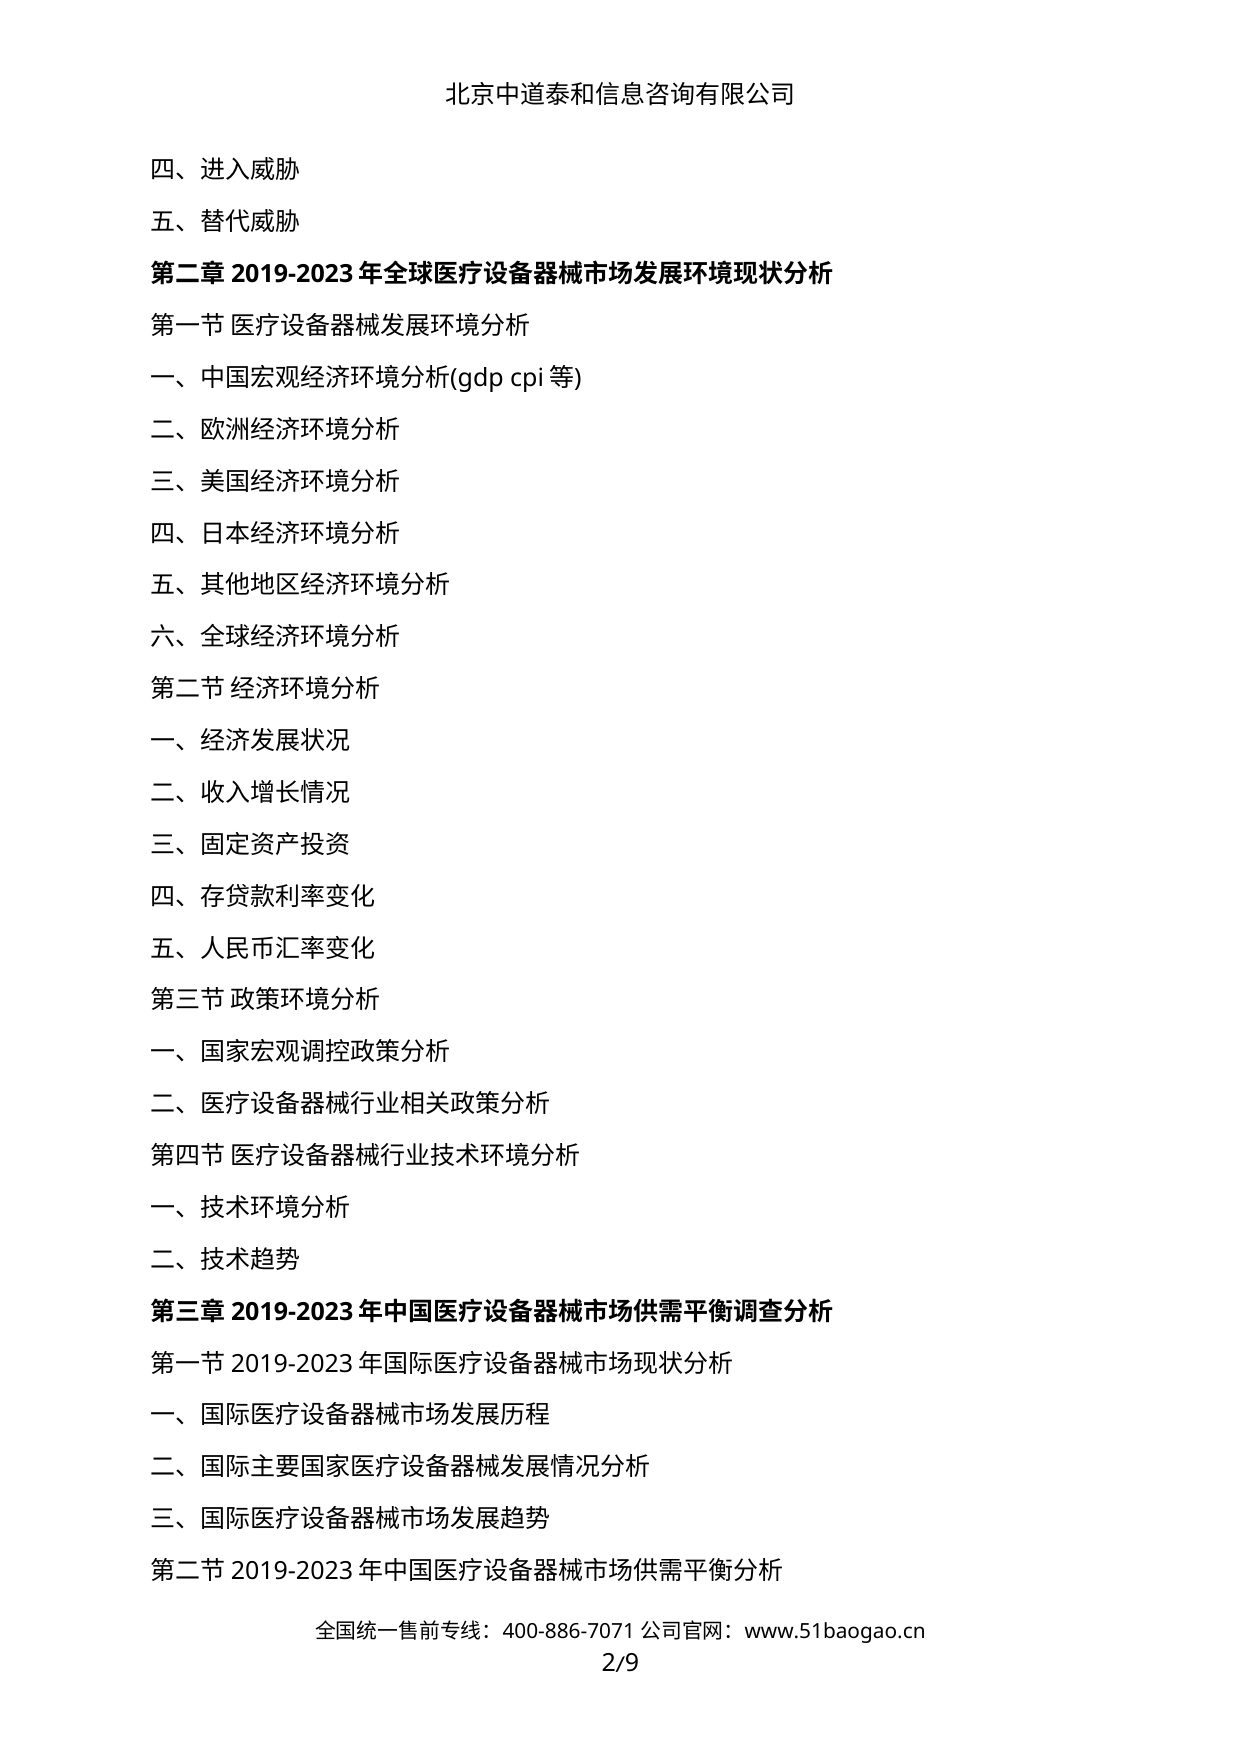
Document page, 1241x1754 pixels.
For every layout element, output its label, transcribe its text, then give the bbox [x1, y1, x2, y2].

text 第一节 2019-2023年国际医疗设备器械市场现状分析 [150, 1343, 1090, 1379]
text 一、技术环境分析 [150, 1187, 1090, 1224]
text 四、存贷款利率变化 [150, 876, 1090, 912]
text 二、技术趋势 [150, 1239, 1090, 1276]
text 四、日本经济环境分析 [150, 513, 1090, 549]
text 一、国际医疗设备器械市场发展历程 [150, 1395, 1090, 1431]
text 六、全球经济环境分析 [150, 617, 1090, 653]
text 五、人民币汇率变化 [150, 928, 1090, 964]
text 三、固定资产投资 [150, 824, 1090, 861]
text 三、国际医疗设备器械市场发展趋势 [150, 1499, 1090, 1535]
text 一、经济发展状况 [150, 721, 1090, 757]
text 第二节 经济环境分析 [150, 669, 1090, 705]
text 第二章 2019-2023年全球医疗设备器械市场发展环境现状分析 [150, 254, 1090, 290]
text 第三节 政策环境分析 [150, 980, 1090, 1016]
text 第三章 2019-2023年中国医疗设备器械市场供需平衡调查分析 [150, 1291, 1090, 1327]
text 一、国家宏观调控政策分析 [150, 1032, 1090, 1068]
text 二、医疗设备器械行业相关政策分析 [150, 1084, 1090, 1120]
text 四、进入威胁 [150, 150, 1090, 186]
text 二、欧洲经济环境分析 [150, 409, 1090, 446]
text 五、替代威胁 [150, 202, 1090, 238]
text 五、其他地区经济环境分析 [150, 565, 1090, 601]
text 二、国际主要国家医疗设备器械发展情况分析 [150, 1447, 1090, 1483]
text 二、收入增长情况 [150, 772, 1090, 809]
text 一、中国宏观经济环境分析(gdp cpi等) [150, 357, 1090, 394]
text 第一节 医疗设备器械发展环境分析 [150, 306, 1090, 342]
text 三、美国经济环境分析 [150, 461, 1090, 497]
text 第二节 2019-2023年中国医疗设备器械市场供需平衡分析 [150, 1551, 1090, 1587]
text 第四节 医疗设备器械行业技术环境分析 [150, 1136, 1090, 1172]
